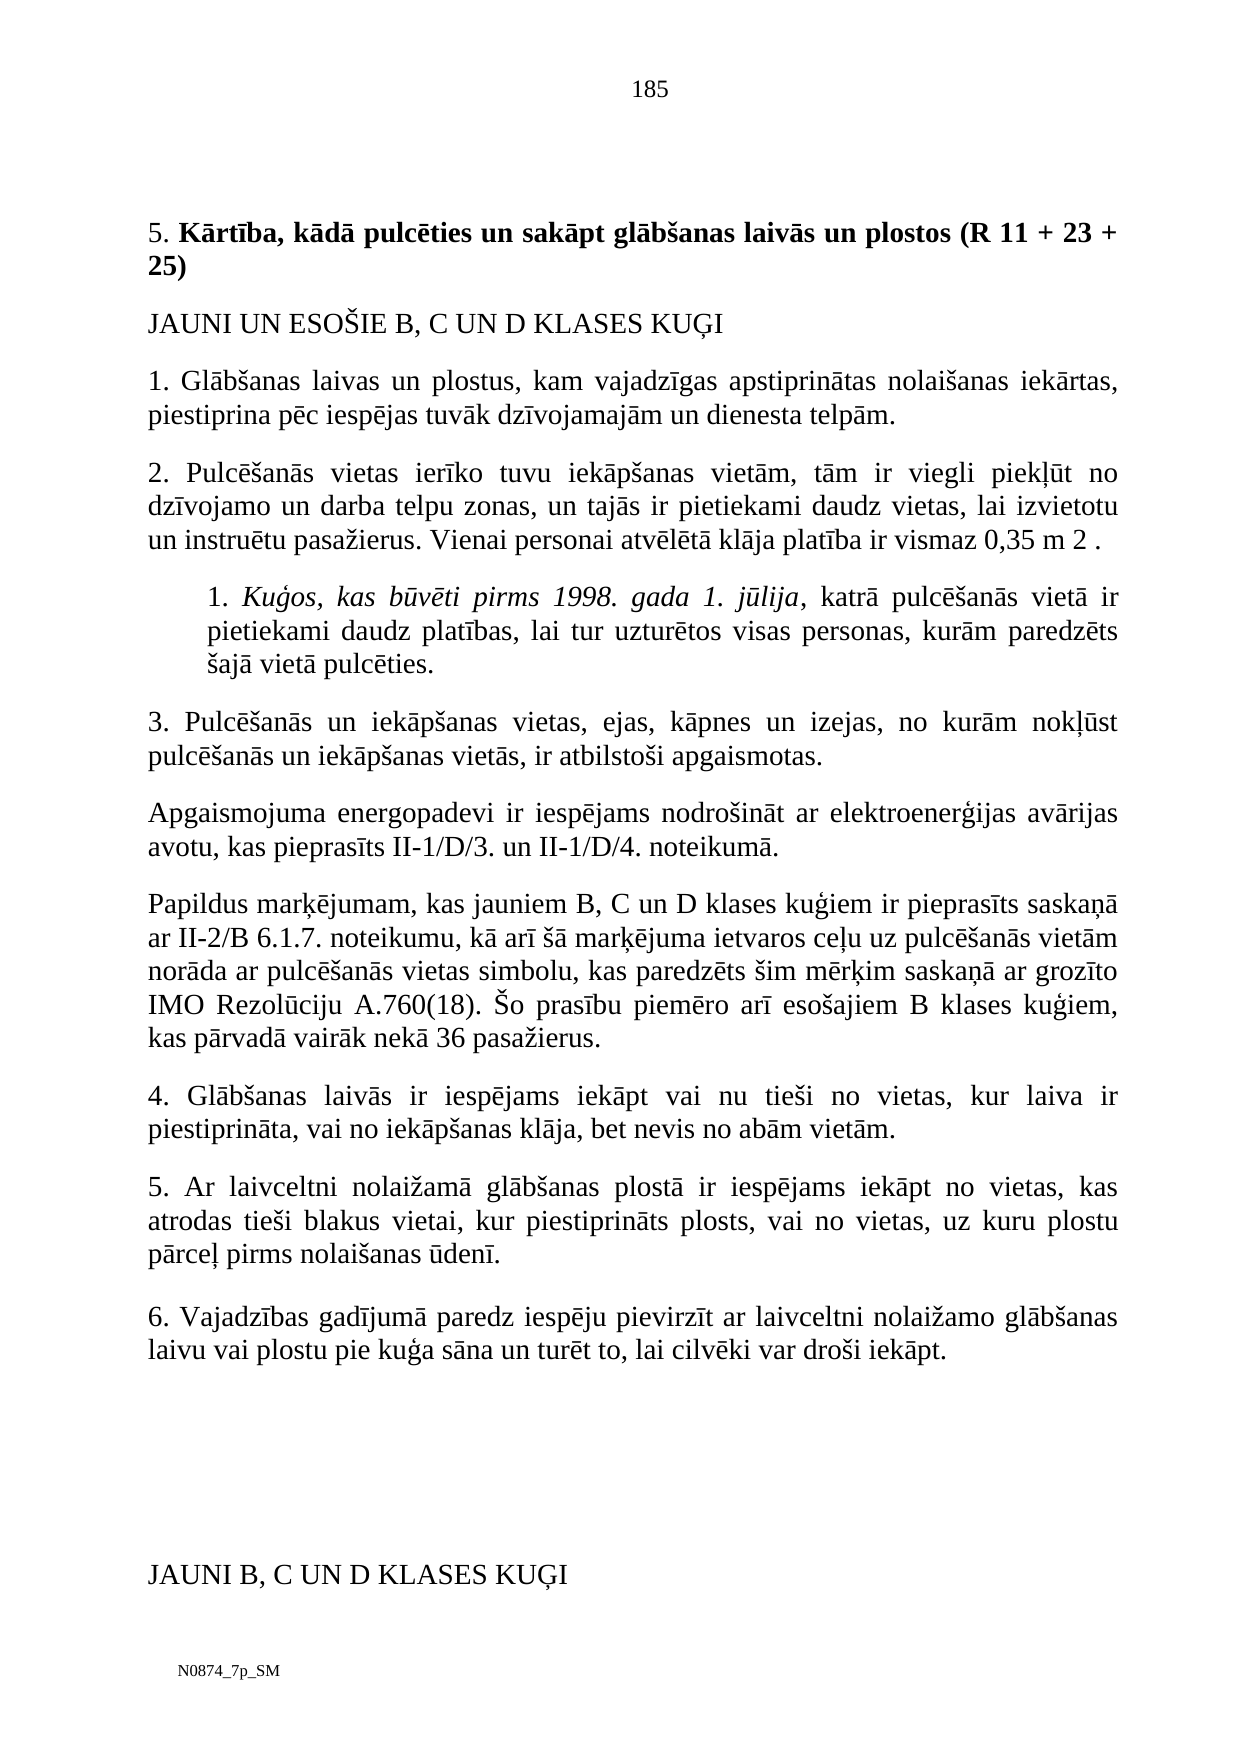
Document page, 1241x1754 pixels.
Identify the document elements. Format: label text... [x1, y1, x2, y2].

text 6. Vajadzības gadījumā paredz iespēju pievirzīt ar laivceltni nolaižamo glābšanas laivu vai plostu pie kuģa sāna un turēt to, lai cilvēki var droši iekāpt. [148, 1299, 1119, 1366]
text 1. Kuģos, kas būvēti pirms 1998. gada 1. jūlija, katrā pulcēšanās vietā ir pietiekami daudz platības, lai tur uzturētos visas personas, kurām paredzēts šajā vietā pulcēties. [207, 579, 1119, 680]
text 3. Pulcēšanās un iekāpšanas vietas, ejas, kāpnes un izejas, no kurām nokļūst pulcēšanās un iekāpšanas vietās, ir atbilstoši apgaismotas. [148, 704, 1119, 771]
text JAUNI B, C UN D KLASES KUĢI [148, 1557, 1119, 1591]
text 2. Pulcēšanās vietas ierīko tuvu iekāpšanas vietām, tām ir viegli piekļūt no dzīvojamo un darba telpu zonas, un tajās ir pietiekami daudz vietas, lai izvietotu un instruētu pasažierus. Vienai personai atvēlētā klāja platība ir vismaz 0,35 m 2 . [148, 455, 1119, 555]
text 5. Kārtība, kādā pulcēties un sakāpt glābšanas laivās un plostos (R 11 + 23 + 25) [148, 215, 1119, 282]
text 1. Glābšanas laivas un plostus, kam vajadzīgas apstiprinātas nolaišanas iekārtas, piestiprina pēc iespējas tuvāk dzīvojamajām un dienesta telpām. [148, 363, 1119, 431]
text JAUNI UN ESOŠIE B, C UN D KLASES KUĢI [148, 306, 1119, 339]
text 5. Ar laivceltni nolaižamā glābšanas plostā ir iespējams iekāpt no vietas, kas atrodas tieši blakus vietai, kur piestiprināts plosts, vai no vietas, uz kuru plostu pārceļ pirms nolaišanas ūdenī. [148, 1169, 1119, 1270]
text Apgaismojuma energopadevi ir iespējams nodrošināt ar elektroenerģijas avārijas avotu, kas pieprasīts II-1/D/3. un II-1/D/4. noteikumā. [148, 795, 1119, 862]
text 4. Glābšanas laivās ir iespējams iekāpt vai nu tieši no vietas, kur laiva ir piestiprināta, vai no iekāpšanas klāja, bet nevis no abām vietām. [148, 1078, 1119, 1145]
text Papildus marķējumam, kas jauniem B, C un D klases kuģiem ir pieprasīts saskaņā ar II-2/B 6.1.7. noteikumu, kā arī šā marķējuma ietvaros ceļu uz pulcēšanās vietām norāda ar pulcēšanās vietas simbolu, kas paredzēts šim mērķim saskaņā ar grozīto IMO Rezolūciju A.760(18). Šo prasību piemēro arī esošajiem B klases kuģiem, kas pārvadā vairāk nekā 36 pasažierus. [148, 886, 1119, 1054]
